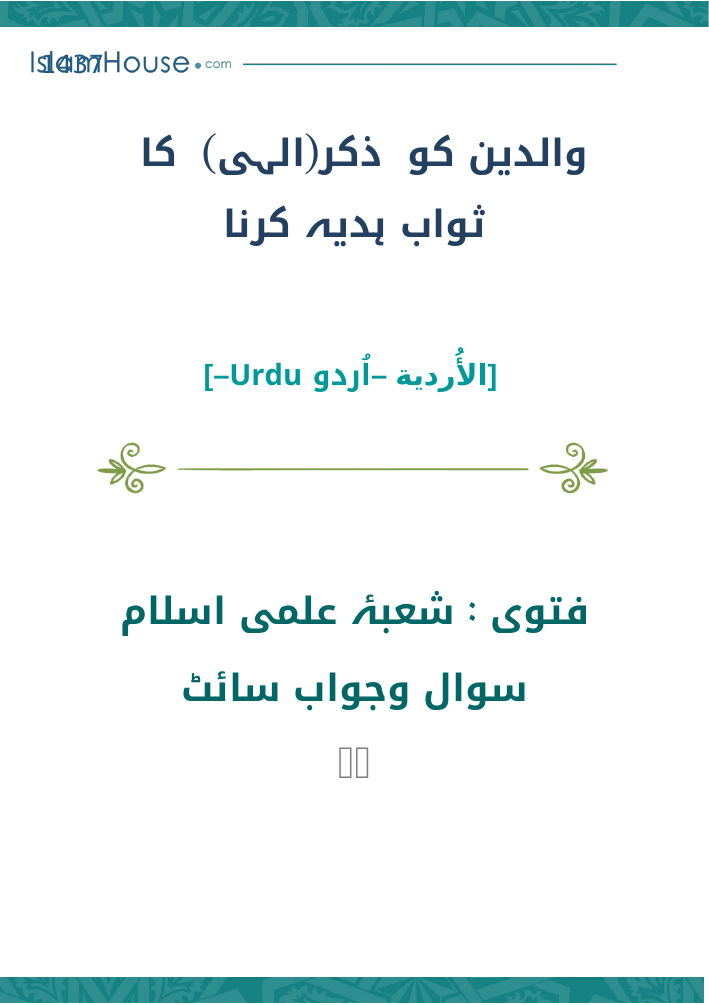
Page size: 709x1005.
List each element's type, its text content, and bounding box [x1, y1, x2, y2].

picture [0, 1, 709, 27]
text فتوی : شعبۂ علمی اسلام سوال وجواب سائٹ [118, 577, 591, 724]
subtitle والدین کو ذکر(الہی) کا ثواب ہدیہ کرنا [118, 118, 591, 260]
text [الأُردية –اُردو Urdu–] [118, 347, 591, 403]
picture [0, 977, 704, 1003]
picture [24, 48, 617, 78]
